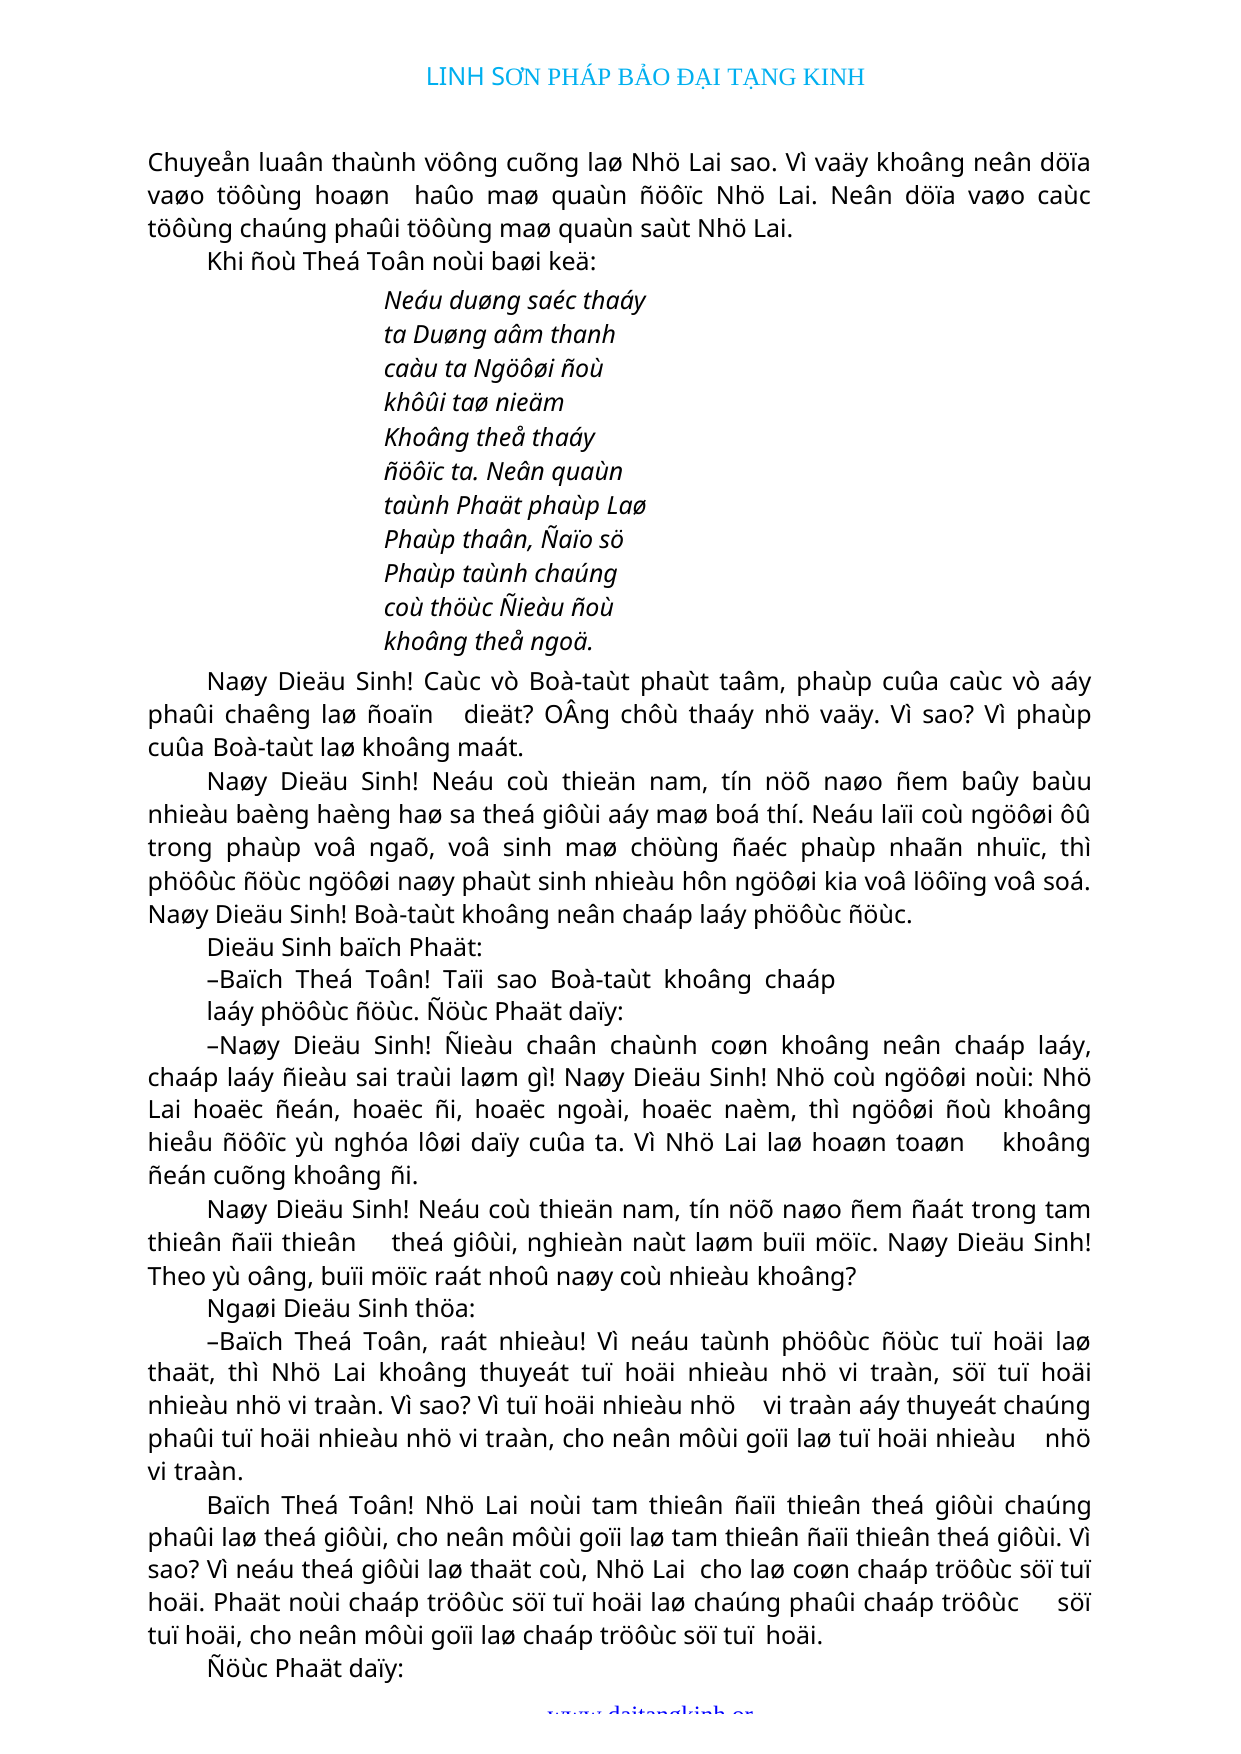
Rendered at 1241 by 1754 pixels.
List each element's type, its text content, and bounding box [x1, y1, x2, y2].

text Naøy Dieäu Sinh! Neáu coù thieän nam, tín nöõ naøo ñem baûy baùu nhieàu baèng haèng haø sa theá giôùi aáy maø boá thí. Neáu laïi coù ngöôøi ôû trong phaùp voâ ngaõ, voâ sinh maø chöùng ñaéc phaùp nhaãn nhuïc, thì phöôùc ñöùc ngöôøi naøy phaùt sinh nhieàu hôn ngöôøi kia voâ löôïng voâ soá. Naøy Dieäu Sinh! Boà-taùt khoâng neân chaáp laáy phöôùc ñöùc. [147, 764, 1093, 931]
text Naøy Dieäu Sinh! Caùc vò Boà-taùt phaùt taâm, phaùp cuûa caùc vò aáy phaûi chaêng laø ñoaïn dieät? OÂng chôù thaáy nhö vaäy. Vì sao? Vì phaùp cuûa Boà-taùt laø khoâng maát. [147, 664, 1093, 764]
text Khi ñoù Theá Toân noùi baøi keä: [206, 245, 1105, 277]
text Baïch Theá Toân! Nhö Lai noùi tam thieân ñaïi thieân theá giôùi chaúng phaûi laø theá giôùi, cho neân môùi goïi laø tam thieân ñaïi thieân theá giôùi. Vì sao? Vì neáu theá giôùi laø thaät coù, Nhö Lai cho laø coøn chaáp tröôùc söï tuï hoäi. Phaät noùi chaáp tröôùc söï tuï hoäi laø chaúng phaûi chaáp tröôùc söï tuï hoäi, cho neân môùi goïi laø chaáp tröôùc söï tuï hoäi. [147, 1488, 1093, 1651]
text –Naøy Dieäu Sinh! Ñieàu chaân chaùnh coøn khoâng neân chaáp laáy, chaáp laáy ñieàu sai traùi laøm gì! Naøy Dieäu Sinh! Nhö coù ngöôøi noùi: Nhö Lai hoaëc ñeán, hoaëc ñi, hoaëc ngoài, hoaëc naèm, thì ngöôøi ñoù khoâng hieåu ñöôïc yù nghóa lôøi daïy cuûa ta. Vì Nhö Lai laø hoaøn toaøn khoâng ñeán cuõng khoâng ñi. [147, 1028, 1093, 1191]
text Chuyeån luaân thaùnh vöông cuõng laø Nhö Lai sao. Vì vaäy khoâng neân döïa vaøo töôùng hoaøn haûo maø quaùn ñöôïc Nhö Lai. Neân döïa vaøo caùc töôùng chaúng phaûi töôùng maø quaùn saùt Nhö Lai. [147, 145, 1093, 245]
text Dieäu Sinh baïch Phaät: [206, 931, 1105, 962]
text Ñöùc Phaät daïy: [206, 1651, 1105, 1683]
text Ngaøi Dieäu Sinh thöa: [206, 1292, 1105, 1323]
text Neáu duøng saéc thaáy ta Duøng aâm thanh caàu ta Ngöôøi ñoù khôûi taø nieäm Khoâng theå thaáy ñöôïc ta. Neân quaùn taùnh Phaät phaùp Laø Phaùp thaân, Ñaïo sö Phaùp taùnh chaúng coù thöùc Ñieàu ñoù khoâng theå ngoä. [384, 283, 655, 658]
text –Baïch Theá Toân, raát nhieàu! Vì neáu taùnh phöôùc ñöùc tuï hoäi laø thaät, thì Nhö Lai khoâng thuyeát tuï hoäi nhieàu nhö vi traàn, söï tuï hoäi nhieàu nhö vi traàn. Vì sao? Vì tuï hoäi nhieàu nhö vi traàn aáy thuyeát chaúng phaûi tuï hoäi nhieàu nhö vi traàn, cho neân môùi goïi laø tuï hoäi nhieàu nhö vi traàn. [147, 1324, 1093, 1487]
text Naøy Dieäu Sinh! Neáu coù thieän nam, tín nöõ naøo ñem ñaát trong tam thieân ñaïi thieân theá giôùi, nghieàn naùt laøm buïi möïc. Naøy Dieäu Sinh! Theo yù oâng, buïi möïc raát nhoû naøy coù nhieàu khoâng? [147, 1192, 1093, 1292]
text –Baïch Theá Toân! Taïi sao Boà-taùt khoâng chaáp laáy phöôùc ñöùc. Ñöùc Phaät daïy: [206, 962, 837, 1028]
